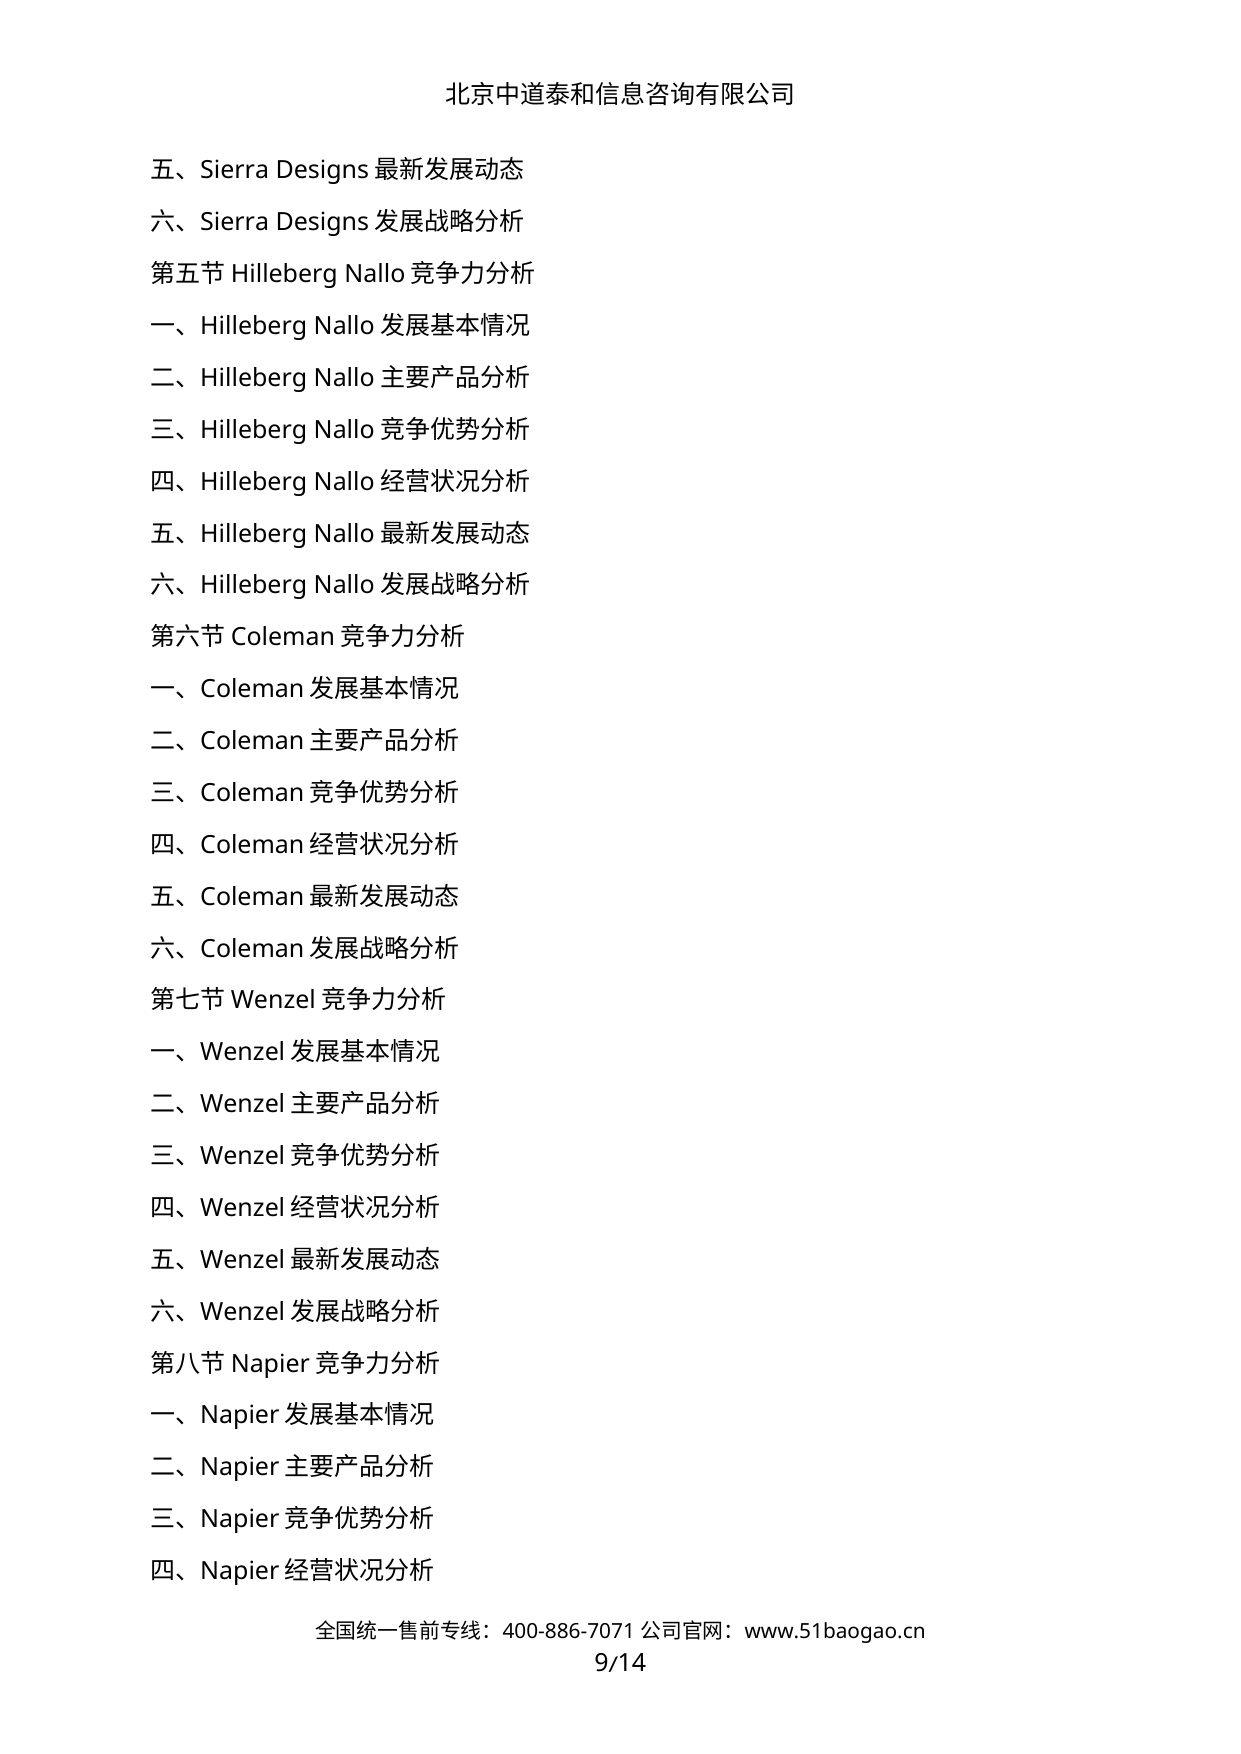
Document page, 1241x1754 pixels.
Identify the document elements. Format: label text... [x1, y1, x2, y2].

text 五、Sierra Designs最新发展动态 [150, 150, 1090, 186]
text 六、Wenzel发展战略分析 [150, 1291, 1090, 1327]
text 六、Hilleberg Nallo发展战略分析 [150, 565, 1090, 601]
text 第五节 Hilleberg Nallo竞争力分析 [150, 254, 1090, 290]
text 四、Hilleberg Nallo经营状况分析 [150, 461, 1090, 497]
text 三、Hilleberg Nallo竞争优势分析 [150, 409, 1090, 446]
text 三、Wenzel竞争优势分析 [150, 1136, 1090, 1172]
text 四、Wenzel经营状况分析 [150, 1187, 1090, 1224]
text 第七节 Wenzel竞争力分析 [150, 980, 1090, 1016]
text 五、Wenzel最新发展动态 [150, 1239, 1090, 1276]
text 四、Coleman经营状况分析 [150, 824, 1090, 861]
text 二、Napier主要产品分析 [150, 1447, 1090, 1483]
text 四、Napier经营状况分析 [150, 1551, 1090, 1587]
text 三、Coleman竞争优势分析 [150, 772, 1090, 809]
text 二、Hilleberg Nallo主要产品分析 [150, 357, 1090, 394]
text 五、Hilleberg Nallo最新发展动态 [150, 513, 1090, 549]
text 六、Coleman发展战略分析 [150, 928, 1090, 964]
text 六、Sierra Designs发展战略分析 [150, 202, 1090, 238]
text 二、Coleman主要产品分析 [150, 721, 1090, 757]
text 二、Wenzel主要产品分析 [150, 1084, 1090, 1120]
text 五、Coleman最新发展动态 [150, 876, 1090, 912]
text 一、Coleman发展基本情况 [150, 669, 1090, 705]
text 一、Wenzel发展基本情况 [150, 1032, 1090, 1068]
text 第六节 Coleman竞争力分析 [150, 617, 1090, 653]
text 一、Napier发展基本情况 [150, 1395, 1090, 1431]
text 三、Napier竞争优势分析 [150, 1499, 1090, 1535]
text 一、Hilleberg Nallo发展基本情况 [150, 306, 1090, 342]
text 第八节 Napier竞争力分析 [150, 1343, 1090, 1379]
